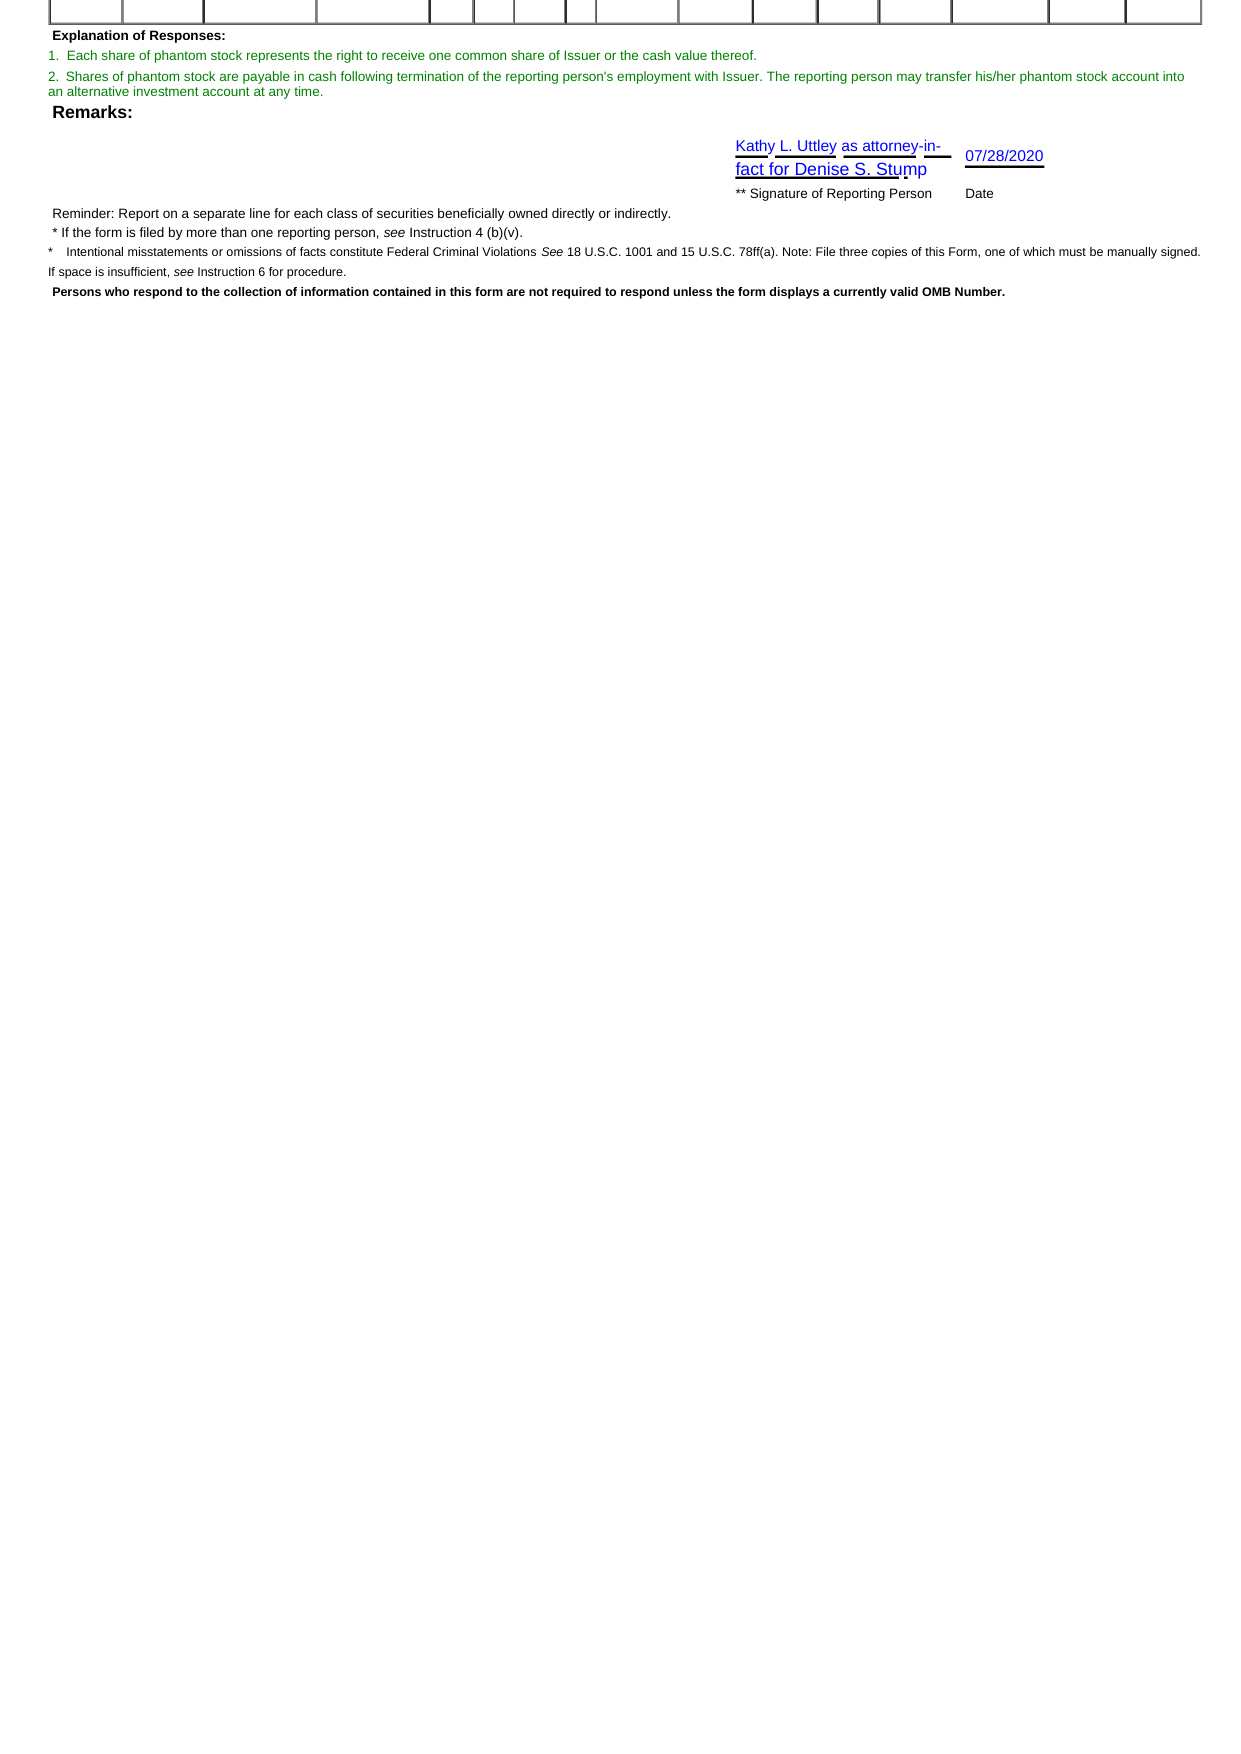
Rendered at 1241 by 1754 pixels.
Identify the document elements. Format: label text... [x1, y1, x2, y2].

text Persons who respond to the collection of information contained in this form are not required to respond unless the form displays a currently valid OMB Number. [52, 284, 1203, 299]
text 07/28/2020 [965, 147, 1203, 165]
text Reminder: Report on a separate line for each class of securities beneficially owned directly or indirectly. [52, 206, 1203, 221]
text ** Signature of Reporting Person [735, 186, 953, 201]
text fact for Denise S. Stump [735, 159, 953, 179]
list Intentional misstatements or omissions of facts constitute Federal Criminal Violations See 18 U.S.C. 1001 and 15 U.S.C. 78ff(a). Note: File three copies of this Form, one of which must be manually signed. If space is insufficient, see Instruction 6 for procedure. [48, 244, 1203, 279]
text Kathy L. Uttley as attorney-in- [735, 136, 953, 154]
text Date [965, 186, 1203, 201]
list Shares of phantom stock are payable in cash following termination of the reporting person's employment with Issuer. The reporting person may transfer his/her phantom stock account into an alternative investment account at any time. [48, 68, 1203, 100]
text Explanation of Responses: [52, 27, 1203, 43]
list Each share of phantom stock represents the right to receive one common share of Issuer or the cash value thereof. [48, 48, 1203, 64]
picture [48, 0, 1203, 25]
text Remarks: [52, 102, 953, 122]
text * If the form is filed by more than one reporting person, see Instruction 4 (b)(v). [52, 224, 1203, 240]
